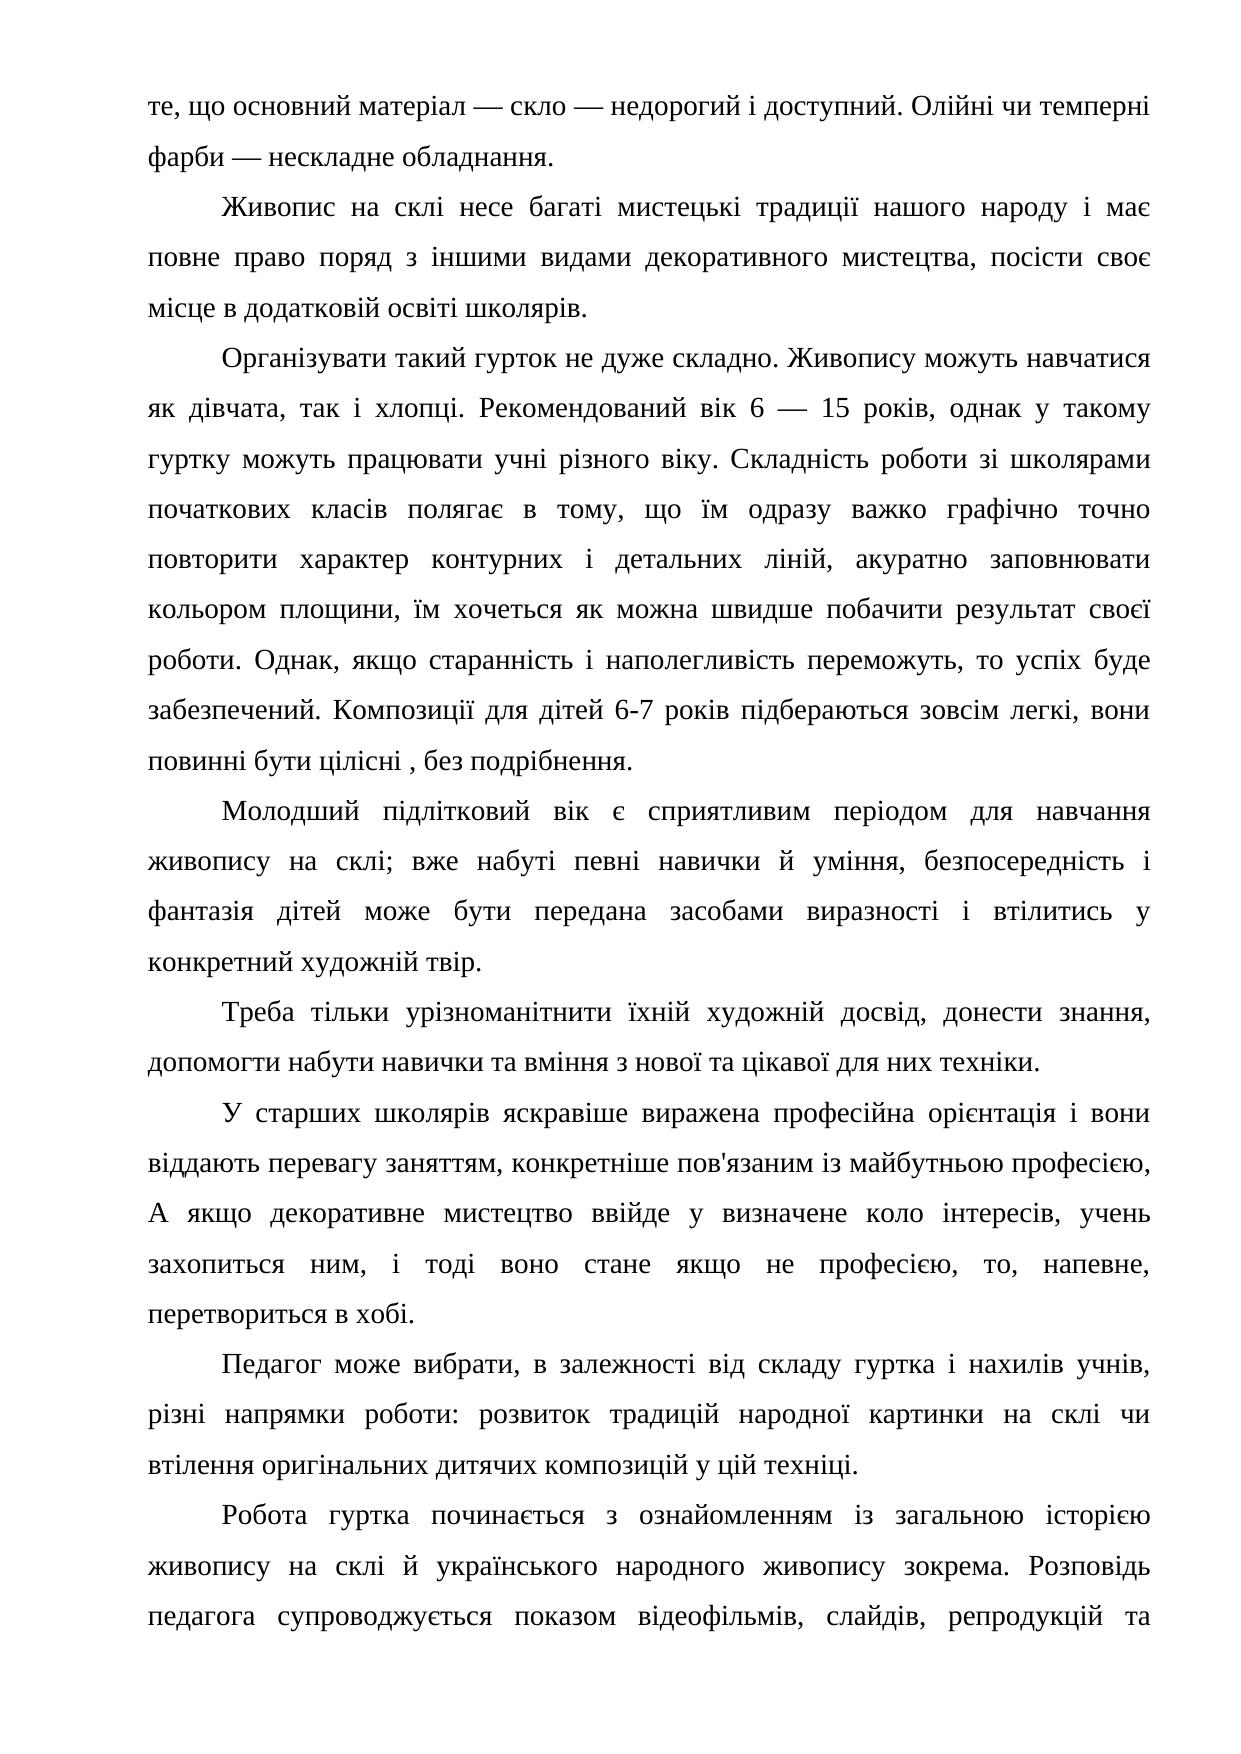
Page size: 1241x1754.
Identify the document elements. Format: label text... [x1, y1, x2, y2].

text Треба тільки урізноманітнити їхній художній досвід, донести знання, допомогти набути навички та вміння з нової та цікавої для них техніки. [148, 994, 1152, 1078]
text Молодший підлітковий вік є сприятливим періодом для навчання живопису на склі; вже набуті певні навички й уміння, безпосередність і фантазія дітей може бути передана засобами виразності і втілитись у конкретний художній твір. [148, 793, 1152, 977]
text У старших школярів яскравіше виражена професійна орієнтація і вони віддають перевагу заняттям, конкретніше пов'язаним із майбутньою професією, А якщо декоративне мистецтво ввійде у визначене коло інтересів, учень захопиться ним, і тоді воно стане якщо не професією, то, напевне, перетвориться в хобі. [148, 1095, 1152, 1329]
text Живопис на склі несе багаті мистецькі традиції нашого народу і має повне право поряд з іншими видами декоративного мистецтва, посісти своє місце в додатковій освіті школярів. [148, 189, 1152, 323]
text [148, 88, 1152, 172]
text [148, 1497, 1152, 1631]
text Педагог може вибрати, в залежності від складу гуртка і нахилів учнів, різні напрямки роботи: розвиток традицій народної картинки на склі чи втілення оригінальних дитячих композицій у цій техніці. [148, 1346, 1152, 1481]
text Організувати такий гурток не дуже складно. Живопису можуть навчатися як дівчата, так і хлопці. Рекомендований вік 6 — 15 років, однак у такому гуртку можуть працювати учні різного віку. Складність роботи зі школярами початкових класів полягає в тому, що їм одразу важко графічно точно повторити характер контурних і детальних ліній, акуратно заповнювати кольором площини, їм хочеться як можна швидше побачити результат своєї роботи. Однак, якщо старанність і наполегливість переможуть, то успіх буде забезпечений. Композиції для дітей 6-7 років підбераються зовсім легкі, вони повинні бути цілісні , без подрібнення. [148, 340, 1152, 776]
